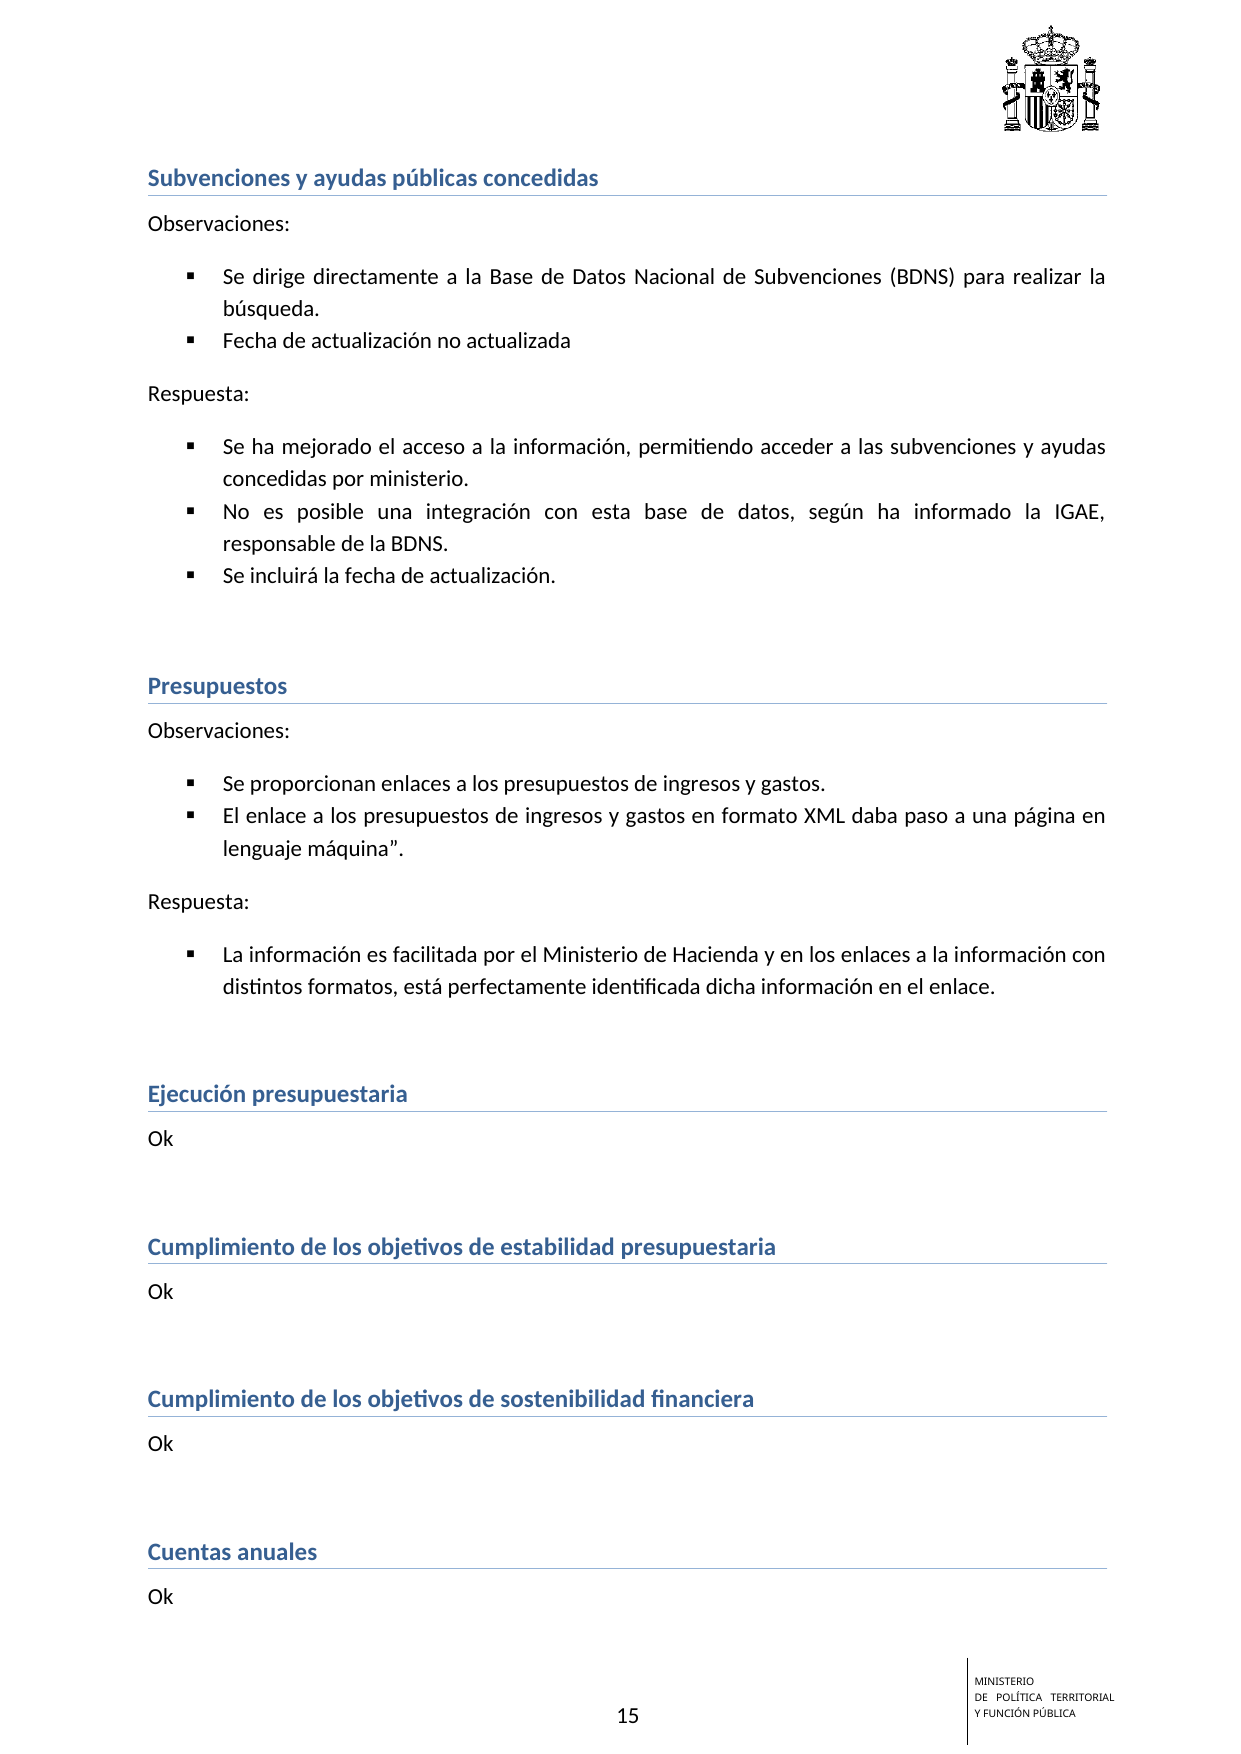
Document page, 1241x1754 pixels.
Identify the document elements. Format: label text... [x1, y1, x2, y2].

text Respuesta: [148, 379, 1107, 407]
list Se dirige directamente a la Base de Datos Nacional de Subvenciones (BDNS) para realizar la búsqueda. [185, 262, 1107, 322]
subtitle Subvenciones y ayudas públicas concedidas [148, 162, 1107, 195]
list El enlace a los presupuestos de ingresos y gastos en formato XML daba paso a una página en lenguaje máquina”. [185, 802, 1107, 862]
subtitle Ejecución presupuestaria [148, 1078, 1107, 1111]
subtitle Cumplimiento de los objetivos de estabilidad presupuestaria [148, 1231, 1107, 1263]
text Ok [148, 1277, 1107, 1305]
subtitle Presupuestos [148, 670, 1107, 703]
list Fecha de actualización no actualizada [185, 326, 1107, 354]
text Ok [148, 1429, 1107, 1458]
text Observaciones: [148, 716, 1107, 744]
text Observaciones: [148, 209, 1107, 237]
list La información es facilitada por el Ministerio de Hacienda y en los enlaces a la información con distintos formatos, está perfectamente identificada dicha información en el enlace. [185, 940, 1107, 1000]
subtitle Cuentas anuales [148, 1536, 1107, 1568]
list Se proporcionan enlaces a los presupuestos de ingresos y gastos. [185, 769, 1107, 797]
subtitle Cumplimiento de los objetivos de sostenibilidad financiera [148, 1383, 1107, 1416]
text Ok [148, 1582, 1107, 1610]
list Se incluirá la fecha de actualización. [185, 561, 1107, 589]
picture [1000, 23, 1102, 135]
text Ok [148, 1124, 1107, 1153]
list Se ha mejorado el acceso a la información, permitiendo acceder a las subvenciones y ayudas concedidas por ministerio. [185, 432, 1107, 493]
list No es posible una integración con esta base de datos, según ha informado la IGAE, responsable de la BDNS. [185, 497, 1107, 557]
text Respuesta: [148, 887, 1107, 915]
